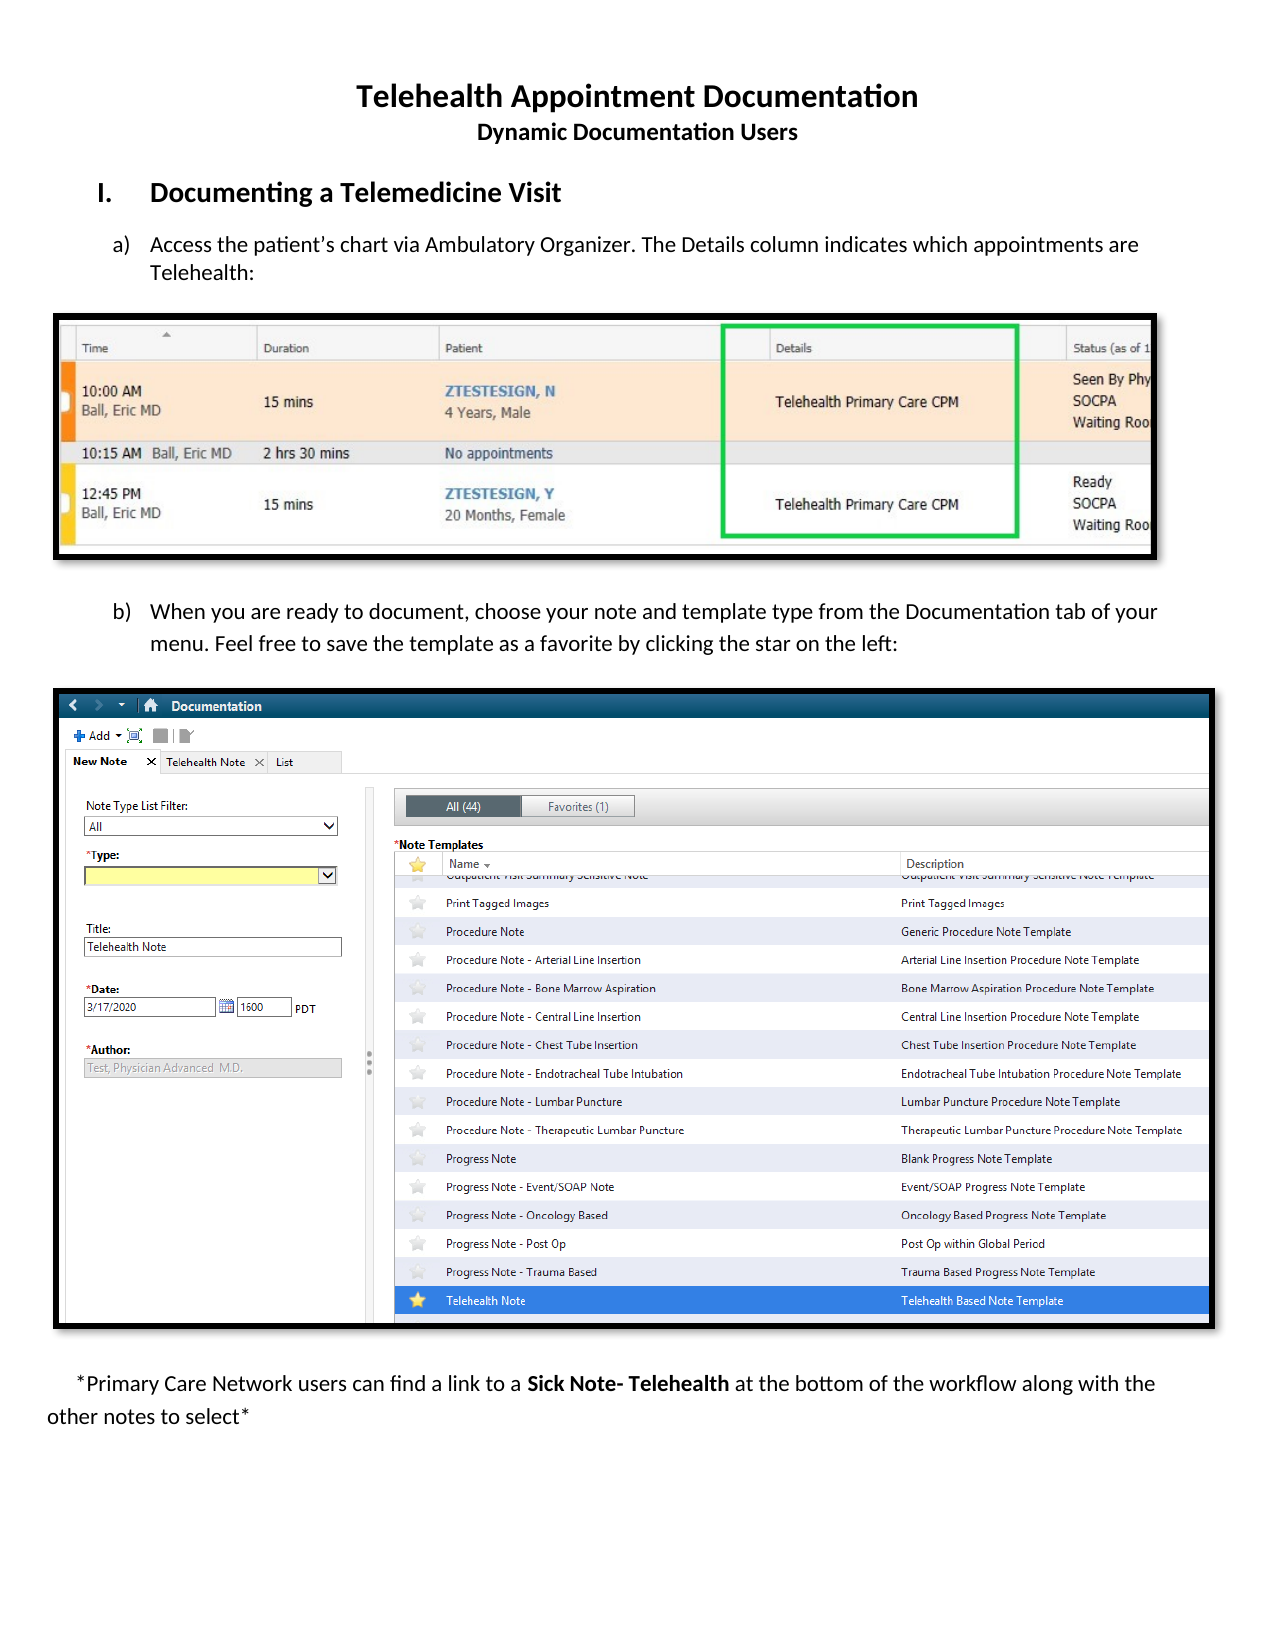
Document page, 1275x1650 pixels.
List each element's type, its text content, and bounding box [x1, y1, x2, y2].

text *Primary Care Network users can find a link to a Sick Note- Telehealth at the bottom of the workflow along with the other notes to select* [47, 1369, 1200, 1430]
picture [59, 694, 1209, 711]
list Access the patient’s chart via Ambulatory Organizer. The Details column indicates which appointments are Telehealth: [112, 230, 1200, 286]
list Documenting a Telemedicine Visit [112, 174, 1200, 210]
text Telehealth Appointment Documentation [75, 75, 1200, 116]
list When you are ready to document, choose your note and template type from the Documentation tab of your menu. Feel free to save the template as a favorite by clicking the star on the left: [112, 597, 1200, 657]
text Dynamic Documentation Users [75, 116, 1200, 146]
picture [59, 320, 1151, 554]
picture [59, 719, 1209, 1323]
